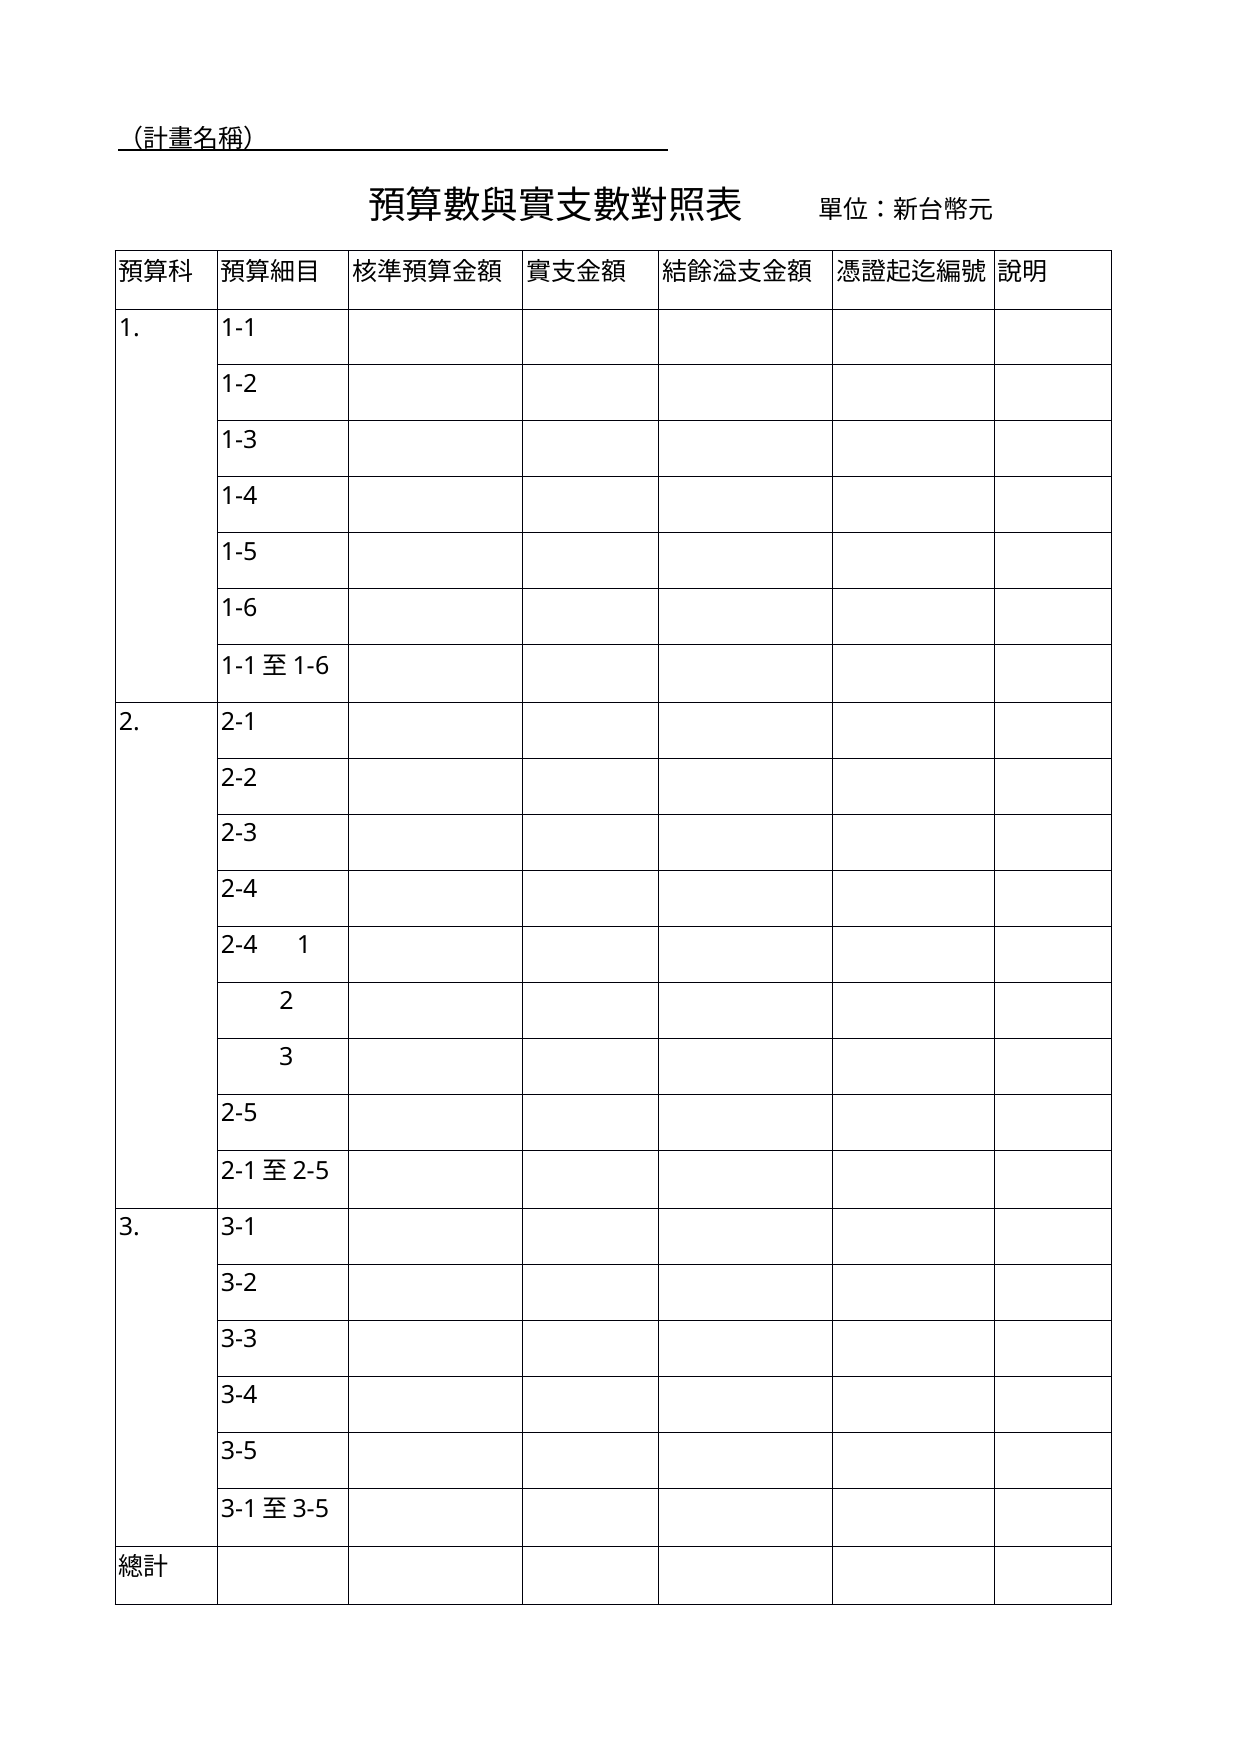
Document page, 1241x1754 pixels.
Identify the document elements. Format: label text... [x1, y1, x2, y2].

table_cell 2-2 [218, 759, 348, 814]
table_cell 3-1 [218, 1209, 348, 1264]
table_cell [659, 1039, 832, 1094]
table_cell [995, 1377, 1111, 1432]
table_cell 1-2 [218, 365, 348, 420]
table_header 核準預算金額 [349, 251, 522, 308]
table_cell 1-1至1-6 [218, 645, 348, 702]
table_cell [349, 1547, 522, 1604]
table_cell [659, 815, 832, 870]
table_cell [659, 645, 832, 702]
table_cell [833, 421, 994, 476]
table_cell [659, 533, 832, 588]
table_cell [995, 310, 1111, 364]
table_cell 3-2 [218, 1265, 348, 1320]
table_cell [833, 1321, 994, 1376]
table_cell [659, 477, 832, 532]
table_cell [523, 1433, 658, 1487]
table_cell [349, 1377, 522, 1432]
table_cell [349, 815, 522, 870]
table_cell [349, 1433, 522, 1487]
table_cell [659, 1377, 832, 1432]
table_cell 3-4 [218, 1377, 348, 1432]
table_cell [523, 983, 658, 1038]
table_cell [995, 1547, 1111, 1604]
table_cell [833, 815, 994, 870]
table_cell [659, 1547, 832, 1604]
table_cell 3-5 [218, 1433, 348, 1487]
table_cell [833, 759, 994, 814]
table_cell [349, 421, 522, 476]
table_cell 3 [218, 1039, 348, 1094]
table_cell [523, 1321, 658, 1376]
table_cell [833, 533, 994, 588]
table_cell [523, 365, 658, 420]
table_cell [523, 1265, 658, 1320]
table_cell [218, 1547, 348, 1604]
table_cell [995, 1433, 1111, 1487]
table_cell [523, 533, 658, 588]
table_cell [349, 1209, 522, 1264]
table_cell 1-1 [218, 310, 348, 364]
table_cell [349, 477, 522, 532]
table_cell [349, 645, 522, 702]
table_cell [659, 310, 832, 364]
table_cell 1-3 [218, 421, 348, 476]
table_cell [349, 1151, 522, 1208]
table_cell [833, 589, 994, 644]
table_cell [995, 365, 1111, 420]
table_cell [523, 1039, 658, 1094]
table_cell [833, 365, 994, 420]
text 預算數與實支數對照表 單位：新台幣元 [368, 175, 1122, 229]
table_cell [833, 645, 994, 702]
table_cell [349, 1489, 522, 1546]
table_cell [659, 983, 832, 1038]
table_cell [833, 1095, 994, 1150]
table_cell [349, 1039, 522, 1094]
table_cell [349, 759, 522, 814]
table_cell [523, 759, 658, 814]
table_cell [349, 703, 522, 758]
table_cell [659, 589, 832, 644]
table_cell [523, 589, 658, 644]
table_cell [995, 983, 1111, 1038]
table_cell [995, 759, 1111, 814]
table_cell [833, 871, 994, 926]
table_cell 1-5 [218, 533, 348, 588]
table_cell [833, 477, 994, 532]
table_cell [995, 1489, 1111, 1546]
table_cell [659, 1151, 832, 1208]
table_cell 2-1至2-5 [218, 1151, 348, 1208]
table_cell 3-3 [218, 1321, 348, 1376]
table_cell [523, 703, 658, 758]
table_cell [523, 871, 658, 926]
table_cell [349, 1265, 522, 1320]
table_cell 1-6 [218, 589, 348, 644]
table_cell [523, 1547, 658, 1604]
table_cell [833, 983, 994, 1038]
table_cell [523, 477, 658, 532]
table_cell 2. [116, 703, 217, 1208]
table_cell 3-1至3-5 [218, 1489, 348, 1546]
table_cell [833, 1039, 994, 1094]
table_cell [349, 365, 522, 420]
table_cell [833, 1209, 994, 1264]
table_cell [659, 365, 832, 420]
table_cell [659, 703, 832, 758]
table_cell [995, 703, 1111, 758]
table_cell [995, 1151, 1111, 1208]
table_cell 1. [116, 310, 217, 702]
table_cell [995, 1095, 1111, 1150]
text （計畫名稱） [118, 118, 1122, 154]
table_cell [349, 1321, 522, 1376]
table_header 預算細目 [218, 251, 348, 308]
table_cell 2-4 1 [218, 927, 348, 982]
table_cell [349, 1095, 522, 1150]
table_header 結餘溢支金額 [659, 251, 832, 308]
table_cell [833, 1489, 994, 1546]
table_cell [995, 871, 1111, 926]
table_cell [995, 645, 1111, 702]
table_cell [659, 1433, 832, 1487]
table_cell [995, 477, 1111, 532]
table_header 實支金額 [523, 251, 658, 308]
table_cell [523, 815, 658, 870]
table_cell [995, 927, 1111, 982]
table_cell [833, 1547, 994, 1604]
table_cell [523, 421, 658, 476]
table_cell [833, 1151, 994, 1208]
table_cell [659, 927, 832, 982]
table_cell [349, 310, 522, 364]
table_cell [659, 871, 832, 926]
table_cell [659, 1321, 832, 1376]
table_cell [349, 871, 522, 926]
table_cell [833, 1377, 994, 1432]
table_cell [995, 1265, 1111, 1320]
table_cell [523, 1489, 658, 1546]
table_cell [995, 815, 1111, 870]
table_cell 2-1 [218, 703, 348, 758]
table_cell 2-5 [218, 1095, 348, 1150]
table_cell [349, 927, 522, 982]
table_cell [659, 1265, 832, 1320]
table_cell [349, 533, 522, 588]
table_cell [833, 927, 994, 982]
table_cell [833, 1433, 994, 1487]
table_cell [995, 1321, 1111, 1376]
table_cell 2 [218, 983, 348, 1038]
table_cell [995, 533, 1111, 588]
table_cell [833, 703, 994, 758]
table_cell [659, 1095, 832, 1150]
table_cell [523, 1209, 658, 1264]
table_cell [995, 1209, 1111, 1264]
table_cell [833, 1265, 994, 1320]
table_cell [523, 645, 658, 702]
table_cell [523, 927, 658, 982]
table_cell [659, 1209, 832, 1264]
table_cell [349, 983, 522, 1038]
table_cell [659, 1489, 832, 1546]
table_cell 2-3 [218, 815, 348, 870]
table_cell [523, 1151, 658, 1208]
table_cell [659, 421, 832, 476]
table_cell [995, 421, 1111, 476]
table_header 憑證起迄編號 [833, 251, 994, 308]
table_cell 3. [116, 1209, 217, 1546]
table_cell [523, 1377, 658, 1432]
table_cell [833, 310, 994, 364]
table_cell 2-4 [218, 871, 348, 926]
table_header 說明 [995, 251, 1111, 308]
table_cell [349, 589, 522, 644]
table_cell 1-4 [218, 477, 348, 532]
table_cell [523, 1095, 658, 1150]
table_cell 總計 [116, 1547, 217, 1604]
table_cell [659, 759, 832, 814]
table_header 預算科 [116, 251, 217, 308]
table_cell [523, 310, 658, 364]
table_cell [995, 1039, 1111, 1094]
table_cell [995, 589, 1111, 644]
